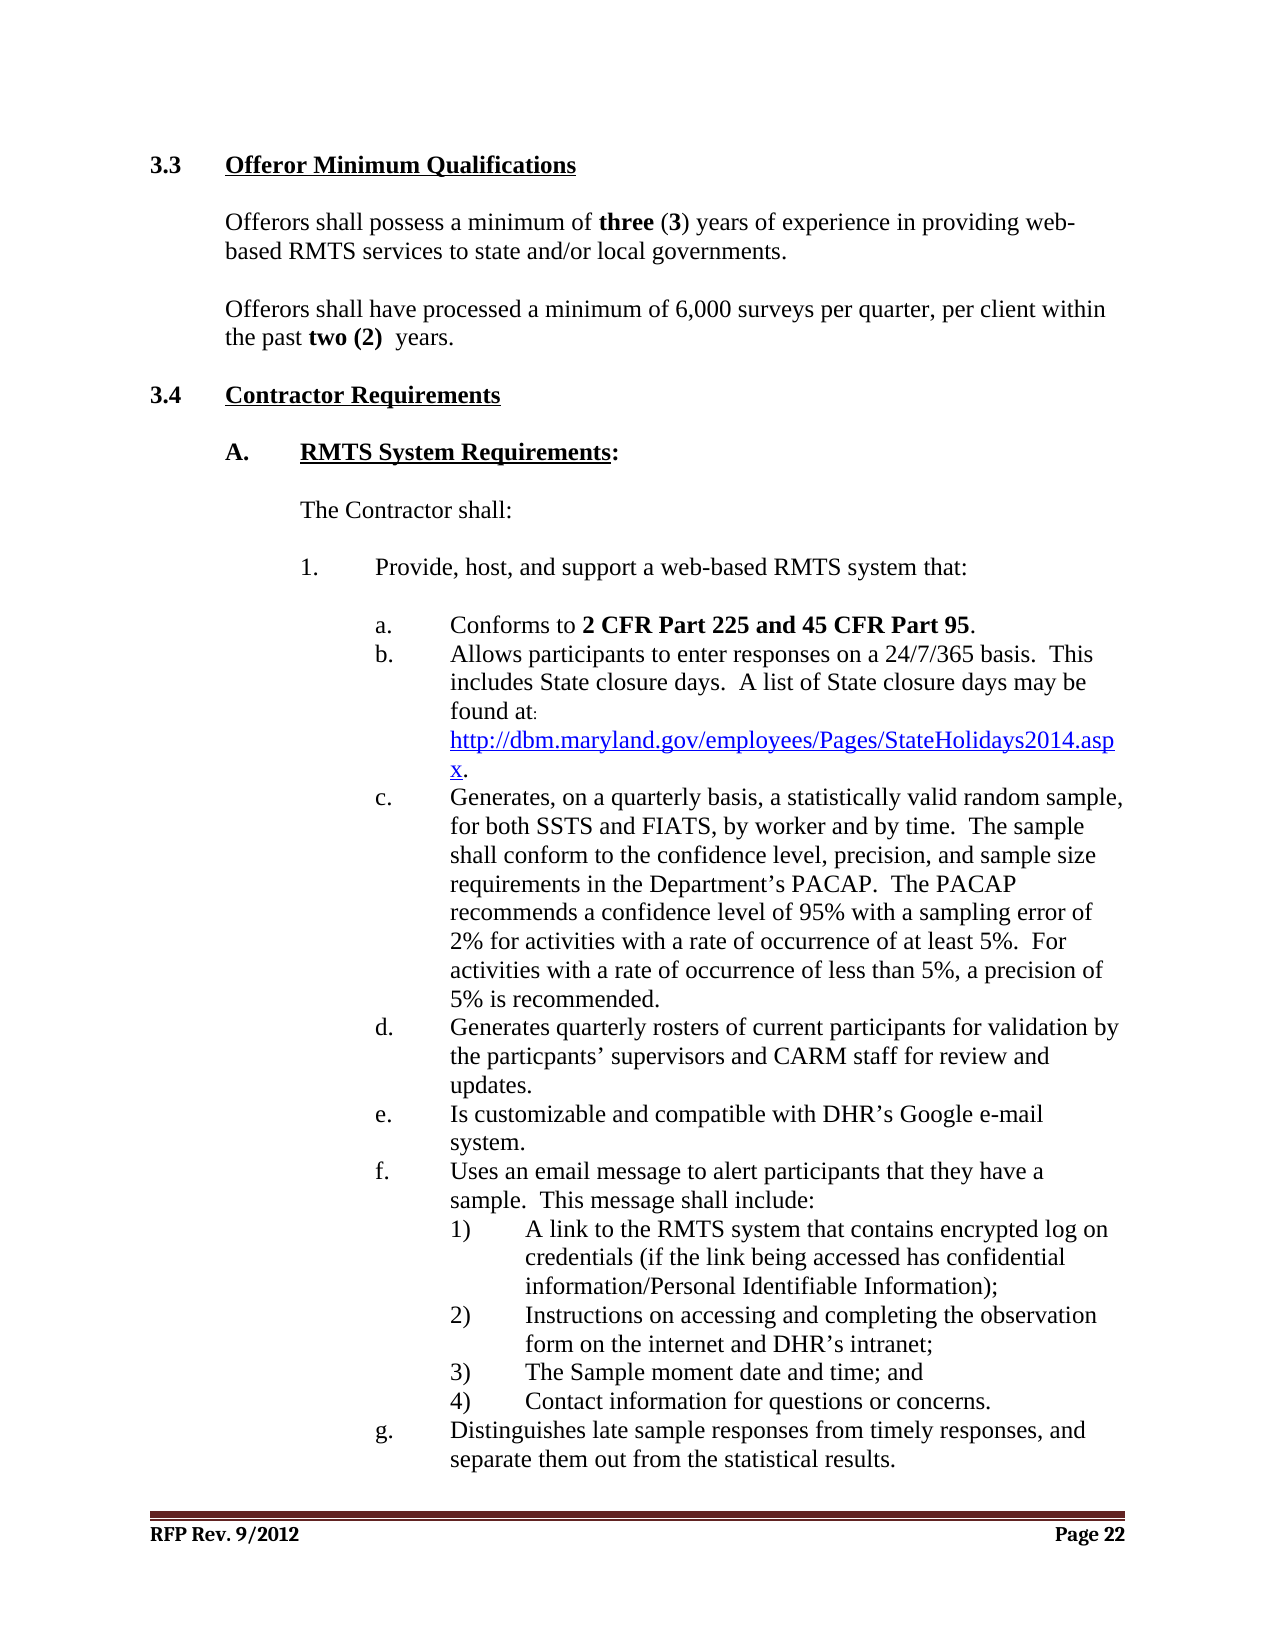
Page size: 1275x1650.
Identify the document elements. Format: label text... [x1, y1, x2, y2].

list Contact information for questions or concerns. [450, 1386, 1125, 1415]
text Offerors shall possess a minimum of three (3) years of experience in providing web-based RMTS services to state and/or local governments. [225, 207, 1125, 265]
list The Sample moment date and time; and [450, 1357, 1125, 1386]
list Provide, host, and support a web-based RMTS system that: [300, 552, 1125, 581]
list Instructions on accessing and completing the observation form on the internet and DHR’s intranet; [450, 1300, 1125, 1357]
list Allows participants to enter responses on a 24/7/365 basis. This includes State closure days. A list of State closure days may be found at: http://dbm.maryland.gov/employees/Pages/StateHolidays2014.aspx. [375, 639, 1125, 782]
list Generates, on a quarterly basis, a statistically valid random sample, for both SSTS and FIATS, by worker and by time. The sample shall conform to the confidence level, precision, and sample size requirements in the Department’s PACAP. The PACAP recommends a confidence level of 95% with a sampling error of 2% for activities with a rate of occurrence of at least 5%. For activities with a rate of occurrence of less than 5%, a precision of 5% is recommended. [375, 782, 1125, 1012]
subtitle 3.4 Contractor Requirements [150, 380, 1125, 409]
list Conforms to 2 CFR Part 225 and 45 CFR Part 95. [375, 610, 1125, 639]
list Distinguishes late sample responses from timely responses, and separate them out from the statistical results. [375, 1415, 1125, 1472]
list Generates quarterly rosters of current participants for validation by the particpants’ supervisors and CARM staff for review and updates. [375, 1012, 1125, 1099]
list A link to the RMTS system that contains encrypted log on credentials (if the link being accessed has confidential information/Personal Identifiable Information); [450, 1214, 1125, 1300]
subtitle 3.3 Offeror Minimum Qualifications [150, 150, 1125, 179]
list Is customizable and compatible with DHR’s Google e-mail system. [375, 1099, 1125, 1156]
text The Contractor shall: [300, 495, 1125, 524]
text Offerors shall have processed a minimum of 6,000 surveys per quarter, per client within the past two (2) years. [225, 294, 1125, 351]
list Uses an email message to alert participants that they have a sample. This message shall include: [375, 1156, 1125, 1214]
list RMTS System Requirements: [225, 437, 1125, 466]
